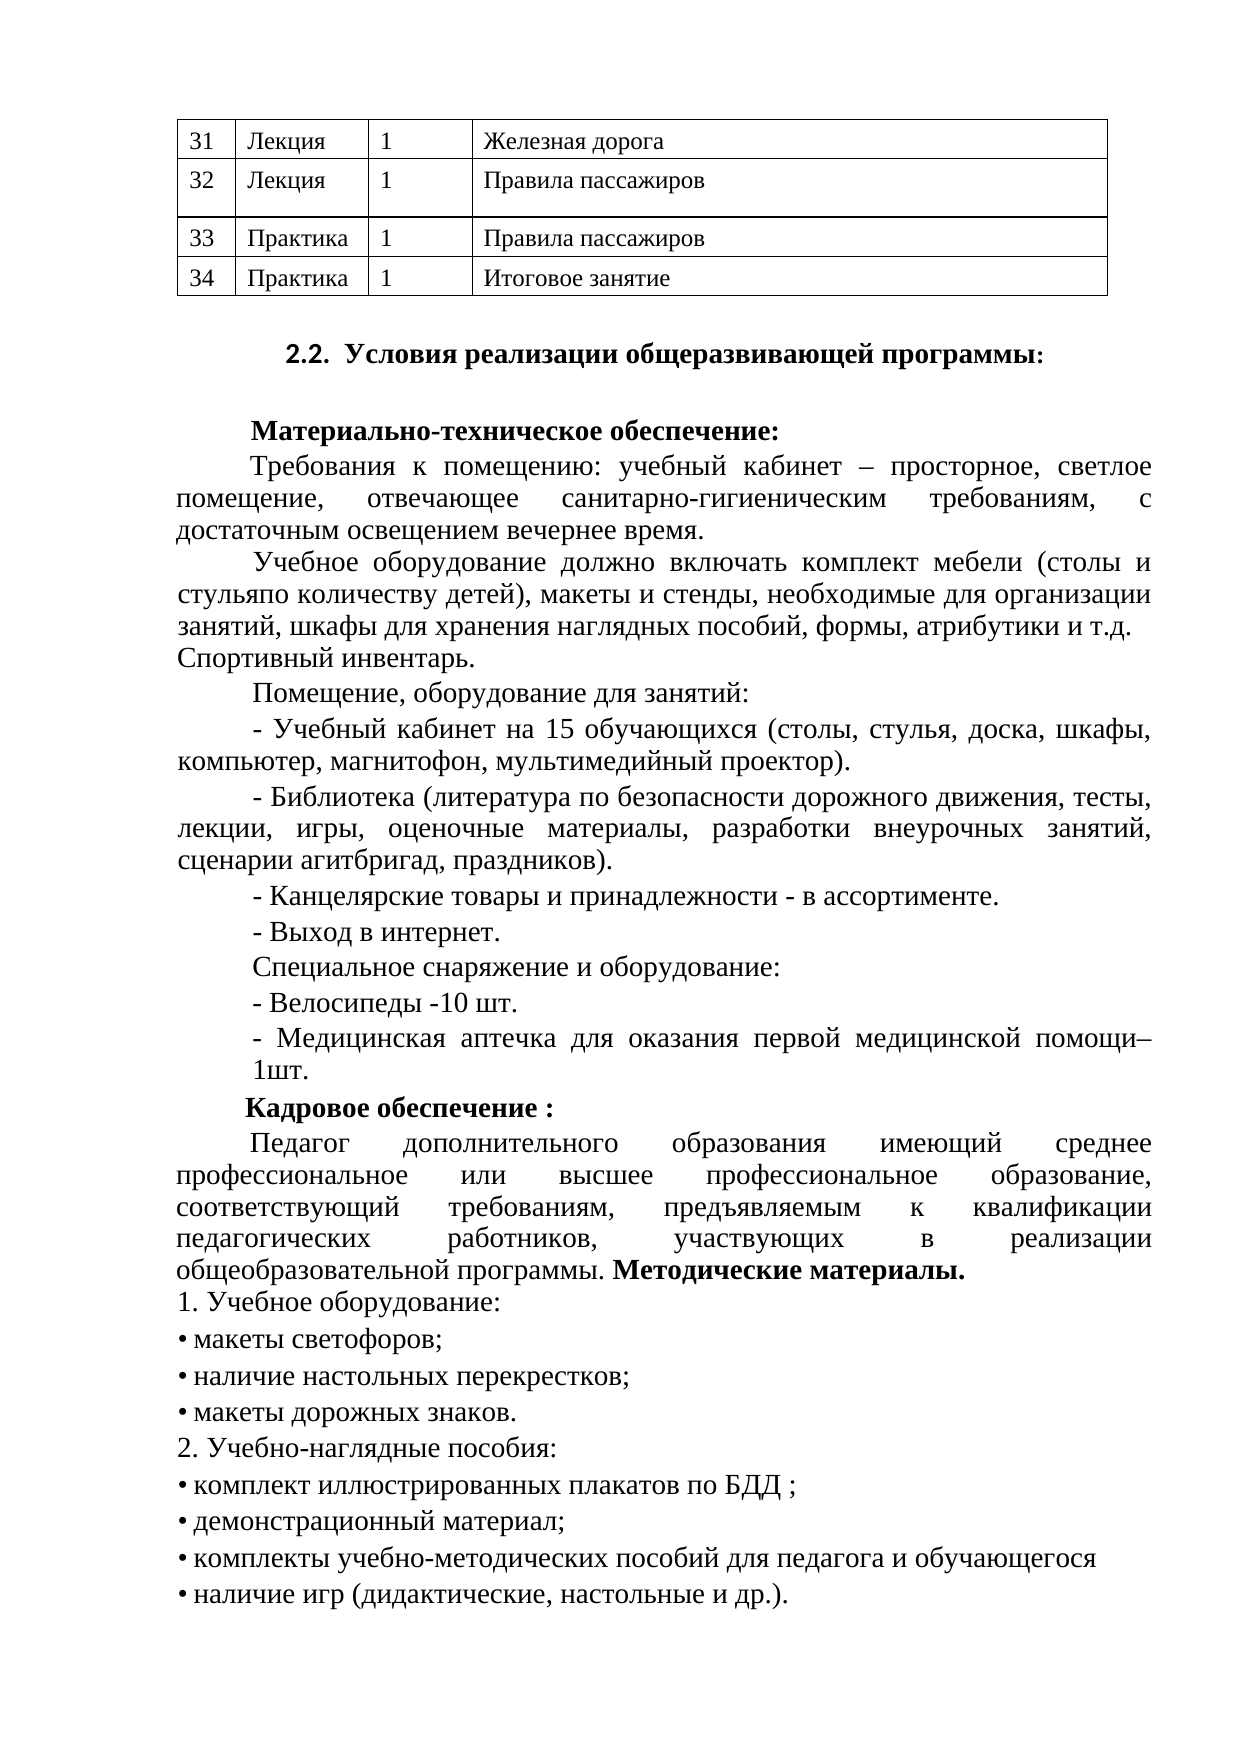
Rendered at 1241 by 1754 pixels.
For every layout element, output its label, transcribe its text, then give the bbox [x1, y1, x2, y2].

table_cell 34 [178, 257, 235, 295]
table_cell 1 [369, 218, 472, 256]
table_cell Практика [236, 218, 368, 256]
text - Библиотека (литература по безопасности дорожного движения, тесты, лекции, игры, оценочные материалы, разработки внеурочных занятий, сценарии агитбригад, праздников). [177, 781, 1153, 876]
table_cell 1 [369, 257, 472, 295]
text Помещение, оборудование для занятий: [252, 677, 1153, 709]
table_cell Итоговое занятие [473, 257, 1107, 295]
list Условия реализации общеразвивающей программы: [207, 335, 1122, 371]
table_cell 32 [178, 159, 235, 216]
list демонстрационный материал; [177, 1505, 1153, 1537]
text - Велосипеды -10 шт. [252, 987, 1153, 1018]
text Учебное оборудование должно включать комплект мебели (столы и стульяпо количеству детей), макеты и стенды, необходимые для организации занятий, шкафы для хранения наглядных пособий, формы, атрибутики и т.д. [177, 546, 1152, 642]
list макеты светофоров; [177, 1323, 1153, 1355]
text Педагог дополнительного образования имеющий среднее профессиональное или высшее профессиональное образование, соответствующий требованиям, предъявляемым к квалификации педагогических работников, участвующих в реализации общеобразовательной программы. Методические материалы. [176, 1127, 1153, 1286]
text 1. Учебное оборудование: [177, 1286, 1153, 1318]
table_cell Практика [236, 257, 368, 295]
table_cell Железная дорога [473, 120, 1107, 158]
text - Выход в интернет. [177, 916, 1153, 947]
table_cell Правила пассажиров [473, 218, 1107, 256]
text Спортивный инвентарь. [177, 642, 1153, 673]
text Специальное снаряжение и оборудование: [252, 951, 1153, 983]
table_cell 33 [178, 218, 235, 256]
list макеты дорожных знаков. [177, 1396, 1153, 1428]
text 2. Учебно-наглядные пособия: [177, 1432, 1153, 1464]
table_cell Правила пассажиров [473, 159, 1107, 216]
list комплекты учебно-методических пособий для педагога и обучающегося [177, 1542, 1153, 1574]
table_cell 31 [178, 120, 235, 158]
list наличие игр (дидактические, настольные и др.). [177, 1578, 1153, 1609]
table_cell Лекция [236, 159, 368, 216]
table_cell Лекция [236, 120, 368, 158]
text - Медицинская аптечка для оказания первой медицинской помощи– 1шт. [252, 1022, 1153, 1086]
table_cell 1 [369, 159, 472, 216]
text Материально-техническое обеспечение: [251, 413, 1159, 447]
text Требования к помещению: учебный кабинет – просторное, светлое помещение, отвечающее санитарно-гигиеническим требованиям, с достаточным освещением вечернее время. [176, 450, 1153, 546]
text Кадровое обеспечение : [177, 1090, 1159, 1123]
table_cell 1 [369, 120, 472, 158]
list комплект иллюстрированных плакатов по БДД ; [177, 1469, 1153, 1501]
text - Канцелярские товары и принадлежности - в ассортименте. [177, 880, 1153, 912]
text - Учебный кабинет на 15 обучающихся (столы, стулья, доска, шкафы, компьютер, магнитофон, мультимедийный проектор). [177, 713, 1153, 777]
list наличие настольных перекрестков; [177, 1360, 1153, 1391]
